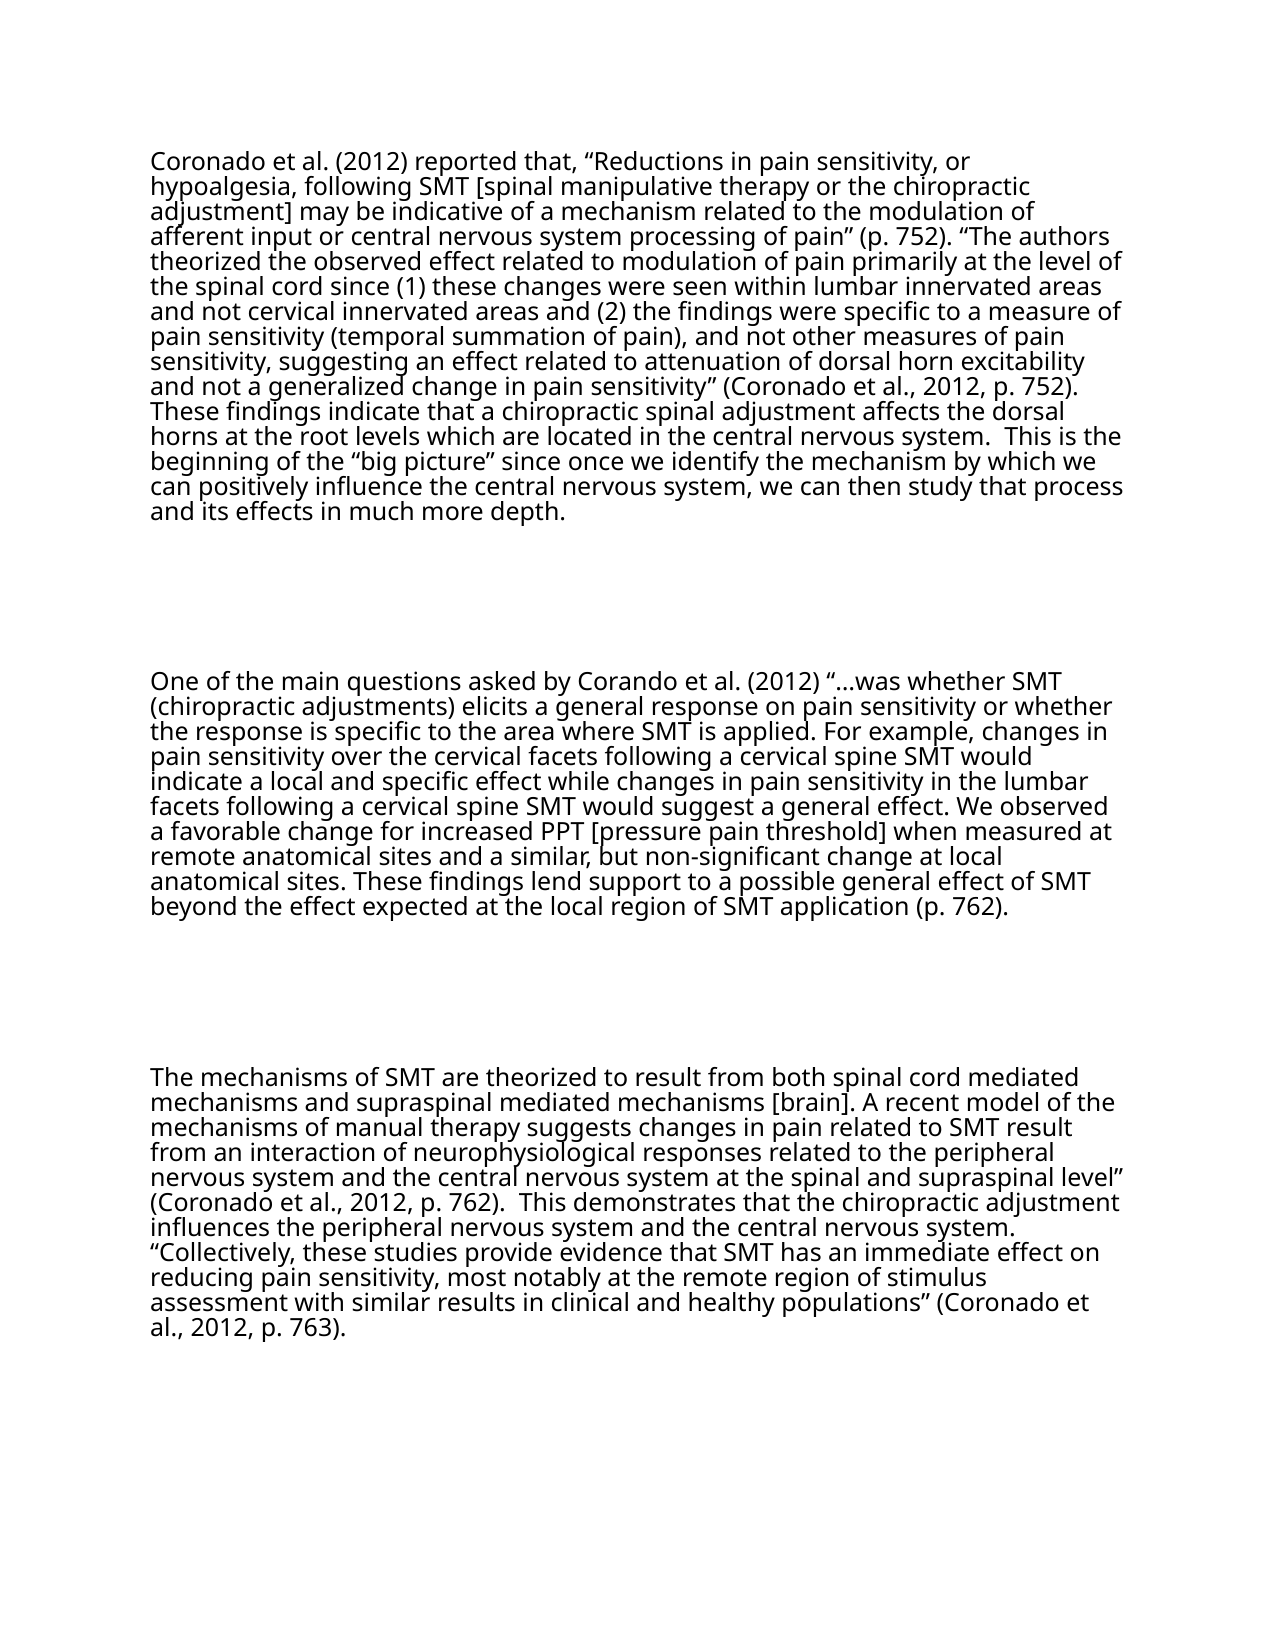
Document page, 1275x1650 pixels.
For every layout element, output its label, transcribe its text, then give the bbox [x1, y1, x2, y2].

text The mechanisms of SMT are theorized to result from both spinal cord mediated mechanisms and supraspinal mediated mechanisms [brain]. A recent model of the mechanisms of manual therapy suggests changes in pain related to SMT result from an interaction of neurophysiological responses related to the peripheral nervous system and the central nervous system at the spinal and supraspinal level” (Coronado et al., 2012, p. 762). This demonstrates that the chiropractic adjustment influences the peripheral nervous system and the central nervous system. “Collectively, these studies provide evidence that SMT has an immediate effect on reducing pain sensitivity, most notably at the remote region of stimulus assessment with similar results in clinical and healthy populations” (Coronado et al., 2012, p. 763). [150, 1067, 1125, 1342]
text Coronado et al. (2012) reported that, “Reductions in pain sensitivity, or hypoalgesia, following SMT [spinal manipulative therapy or the chiropractic adjustment] may be indicative of a mechanism related to the modulation of afferent input or central nervous system processing of pain” (p. 752). “The authors theorized the observed effect related to modulation of pain primarily at the level of the spinal cord since (1) these changes were seen within lumbar innervated areas and not cervical innervated areas and (2) the findings were specific to a measure of pain sensitivity (temporal summation of pain), and not other measures of pain sensitivity, suggesting an effect related to attenuation of dorsal horn excitability and not a generalized change in pain sensitivity” (Coronado et al., 2012, p. 752). These findings indicate that a chiropractic spinal adjustment affects the dorsal horns at the root levels which are located in the central nervous system. This is the beginning of the “big picture” since once we identify the mechanism by which we can positively influence the central nervous system, we can then study that process and its effects in much more depth. [150, 150, 1125, 525]
text One of the main questions asked by Corando et al. (2012) “…was whether SMT (chiropractic adjustments) elicits a general response on pain sensitivity or whether the response is specific to the area where SMT is applied. For example, changes in pain sensitivity over the cervical facets following a cervical spine SMT would indicate a local and specific effect while changes in pain sensitivity in the lumbar facets following a cervical spine SMT would suggest a general effect. We observed a favorable change for increased PPT [pressure pain threshold] when measured at remote anatomical sites and a similar, but non-significant change at local anatomical sites. These findings lend support to a possible general effect of SMT beyond the effect expected at the local region of SMT application (p. 762). [150, 671, 1125, 921]
